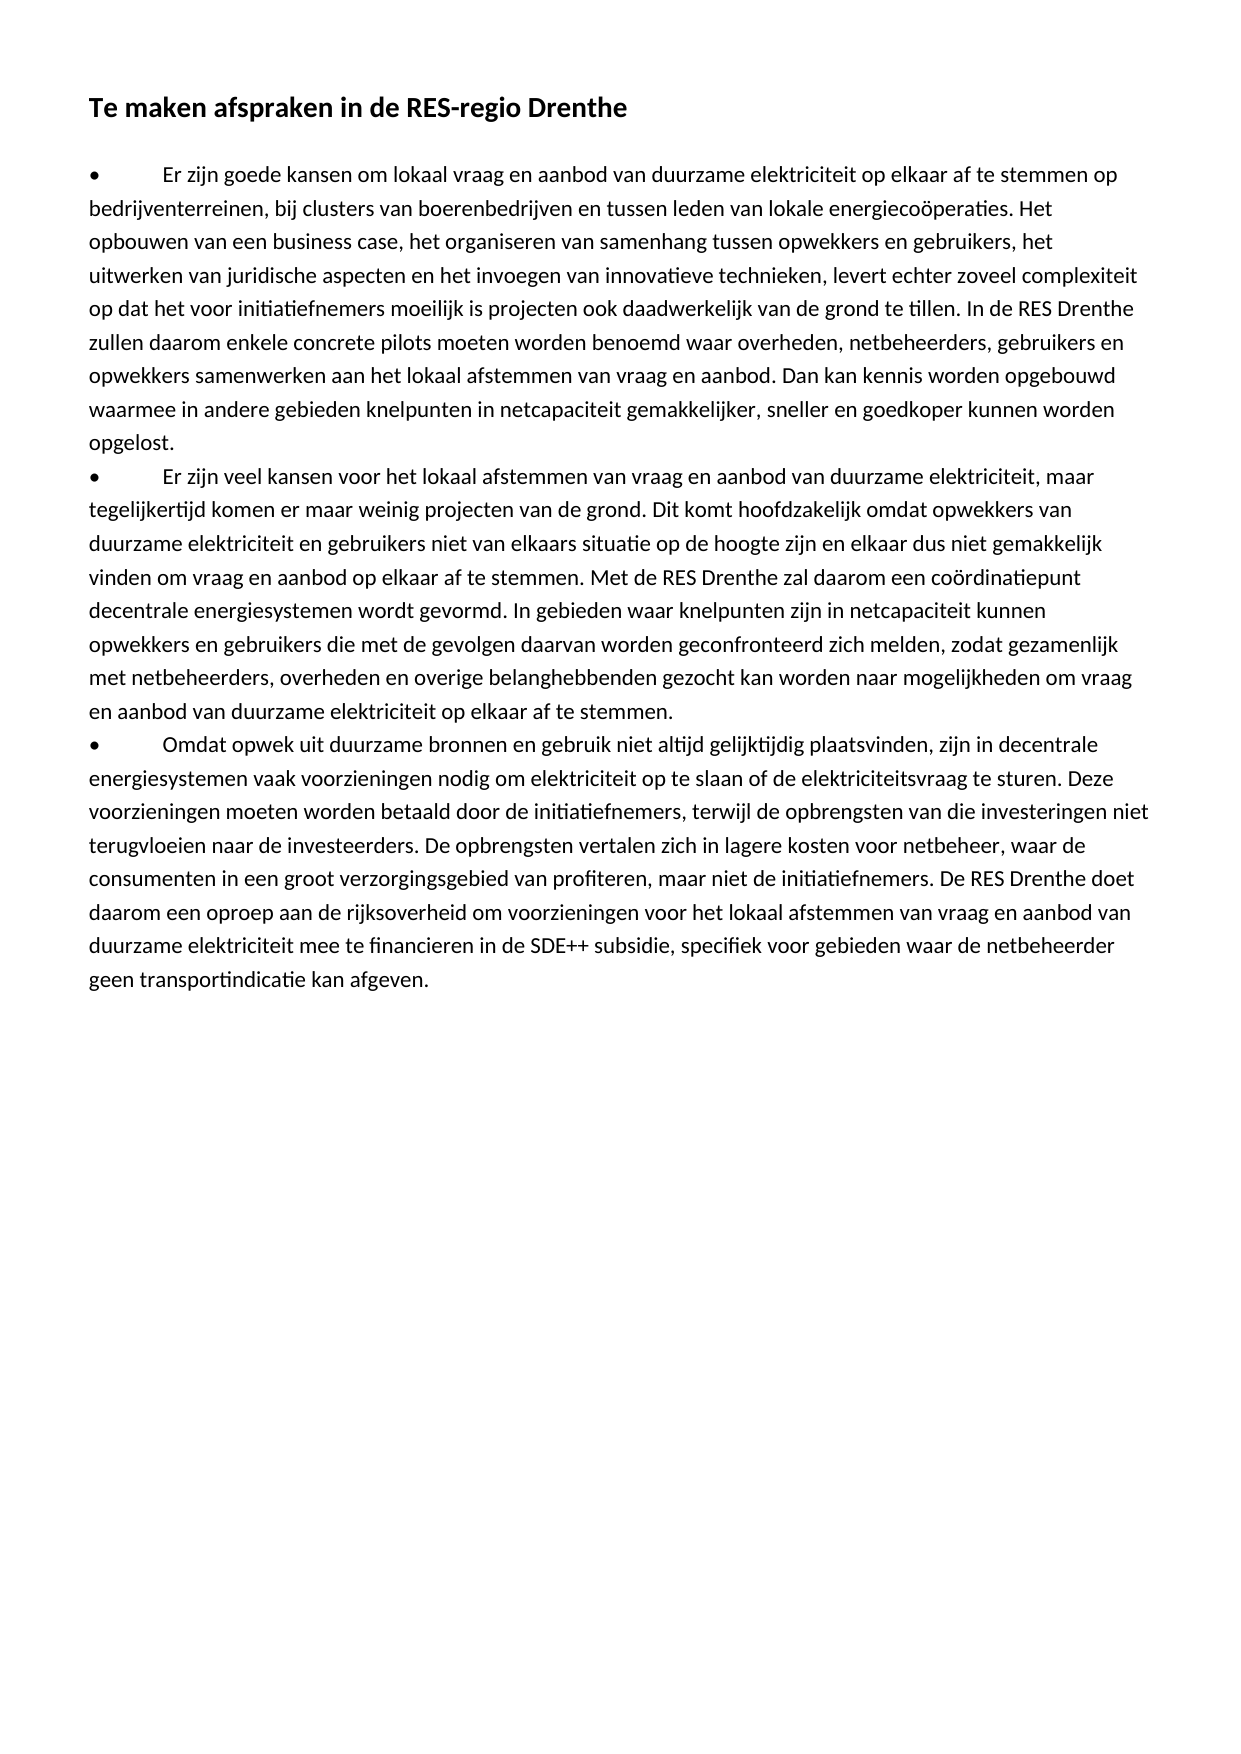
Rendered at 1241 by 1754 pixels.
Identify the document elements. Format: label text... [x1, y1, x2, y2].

text • Er zijn goede kansen om lokaal vraag en aanbod van duurzame elektriciteit op elkaar af te stemmen op bedrijventerreinen, bij clusters van boerenbedrijven en tussen leden van lokale energiecoöperaties. Het opbouwen van een business case, het organiseren van samenhang tussen opwekkers en gebruikers, het uitwerken van juridische aspecten en het invoegen van innovatieve technieken, levert echter zoveel complexiteit op dat het voor initiatiefnemers moeilijk is projecten ook daadwerkelijk van de grond te tillen. In de RES Drenthe zullen daarom enkele concrete pilots moeten worden benoemd waar overheden, netbeheerders, gebruikers en opwekkers samenwerken aan het lokaal afstemmen van vraag en aanbod. Dan kan kennis worden opgebouwd waarmee in andere gebieden knelpunten in netcapaciteit gemakkelijker, sneller en goedkoper kunnen worden opgelost. [89, 160, 1152, 456]
text • Omdat opwek uit duurzame bronnen en gebruik niet altijd gelijktijdig plaatsvinden, zijn in decentrale energiesystemen vaak voorzieningen nodig om elektriciteit op te slaan of de elektriciteitsvraag te sturen. Deze voorzieningen moeten worden betaald door de initiatiefnemers, terwijl de opbrengsten van die investeringen niet terugvloeien naar de investeerders. De opbrengsten vertalen zich in lagere kosten voor netbeheer, waar de consumenten in een groot verzorgingsgebied van profiteren, maar niet de initiatiefnemers. De RES Drenthe doet daarom een oproep aan de rijksoverheid om voorzieningen voor het lokaal afstemmen van vraag en aanbod van duurzame elektriciteit mee te financieren in de SDE++ subsidie, specifiek voor gebieden waar de netbeheerder geen transportindicatie kan afgeven. [89, 730, 1152, 993]
text • Er zijn veel kansen voor het lokaal afstemmen van vraag en aanbod van duurzame elektriciteit, maar tegelijkertijd komen er maar weinig projecten van de grond. Dit komt hoofdzakelijk omdat opwekkers van duurzame elektriciteit en gebruikers niet van elkaars situatie op de hoogte zijn en elkaar dus niet gemakkelijk vinden om vraag en aanbod op elkaar af te stemmen. Met de RES Drenthe zal daarom een coördinatiepunt decentrale energiesystemen wordt gevormd. In gebieden waar knelpunten zijn in netcapaciteit kunnen opwekkers en gebruikers die met de gevolgen daarvan worden geconfronteerd zich melden, zodat gezamenlijk met netbeheerders, overheden en overige belanghebbenden gezocht kan worden naar mogelijkheden om vraag en aanbod van duurzame elektriciteit op elkaar af te stemmen. [89, 462, 1152, 725]
text Te maken afspraken in de RES-regio Drenthe [89, 89, 1152, 124]
